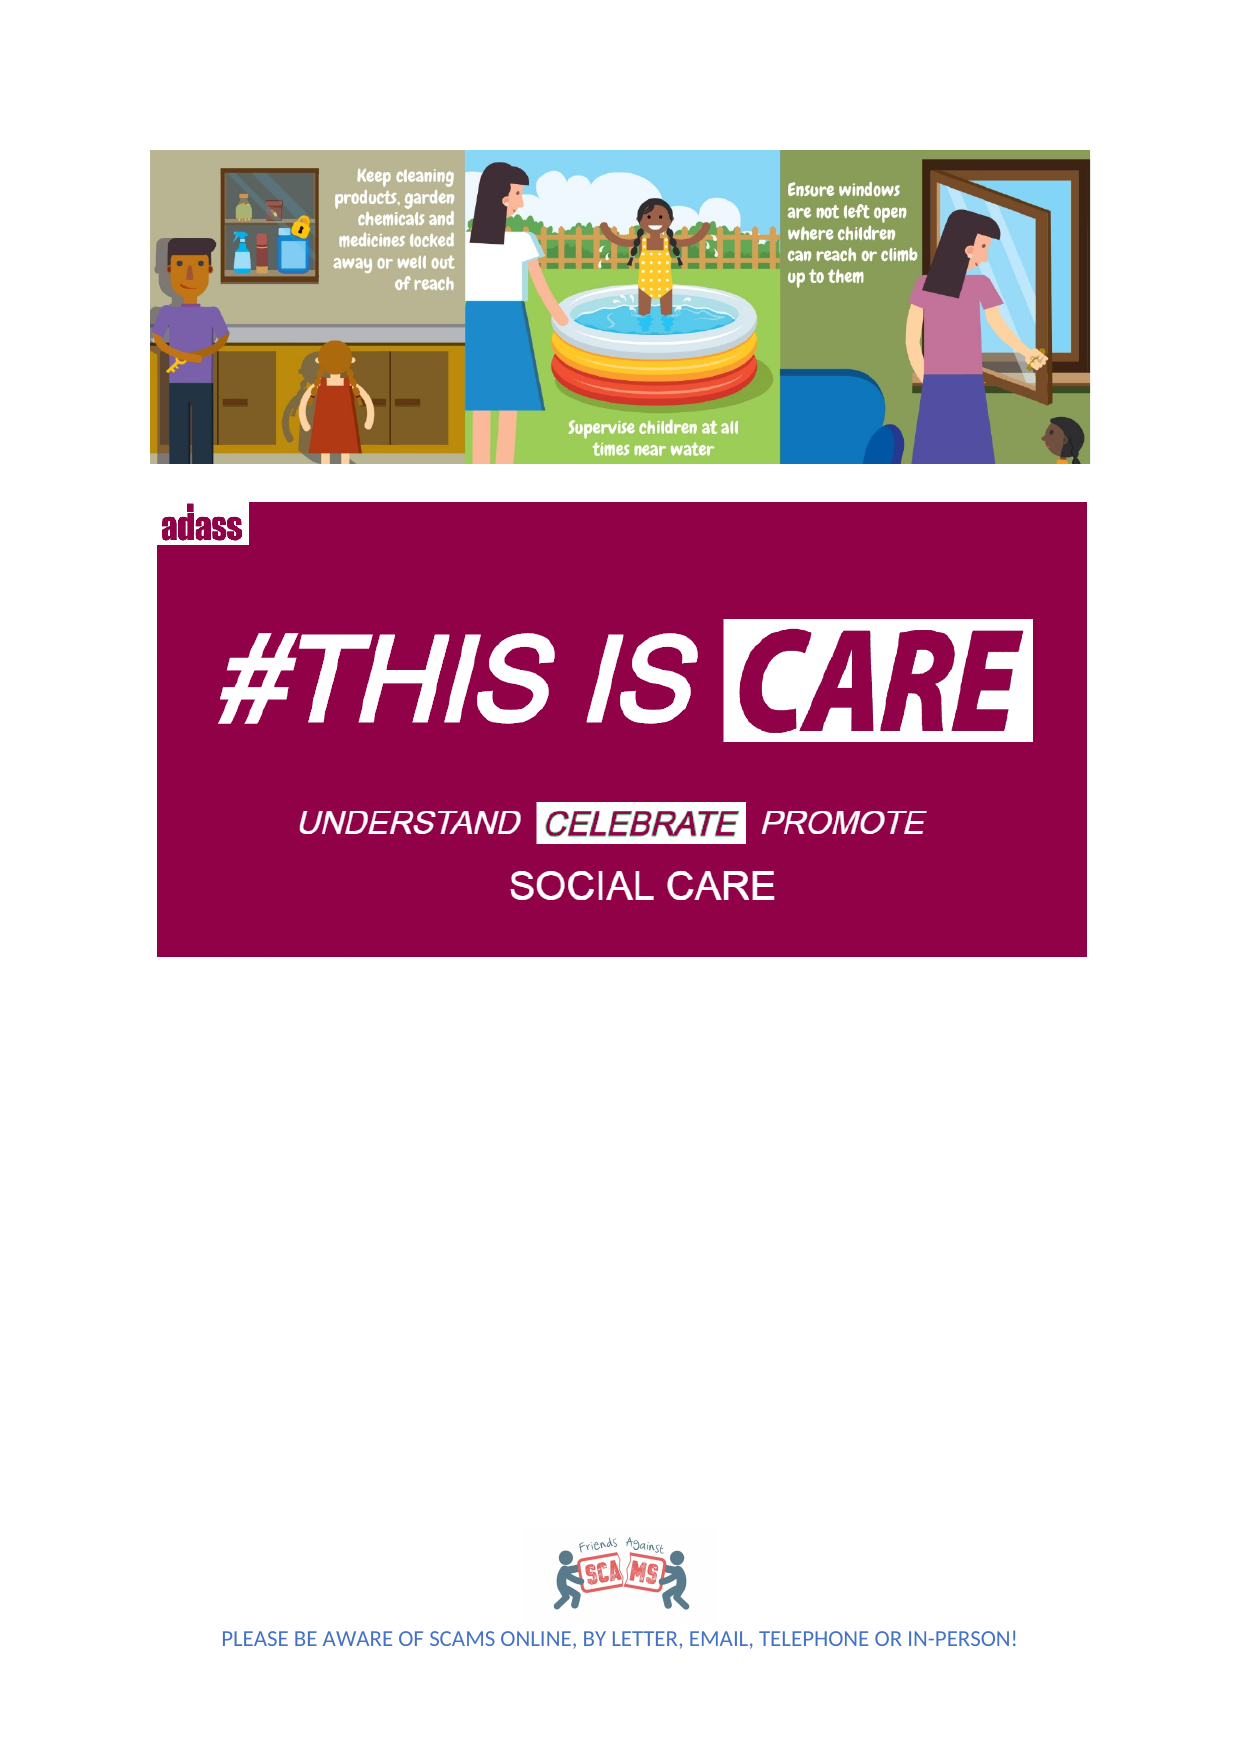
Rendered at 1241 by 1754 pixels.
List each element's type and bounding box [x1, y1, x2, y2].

picture [521, 1526, 719, 1625]
picture [150, 150, 1091, 464]
picture [150, 491, 1098, 966]
